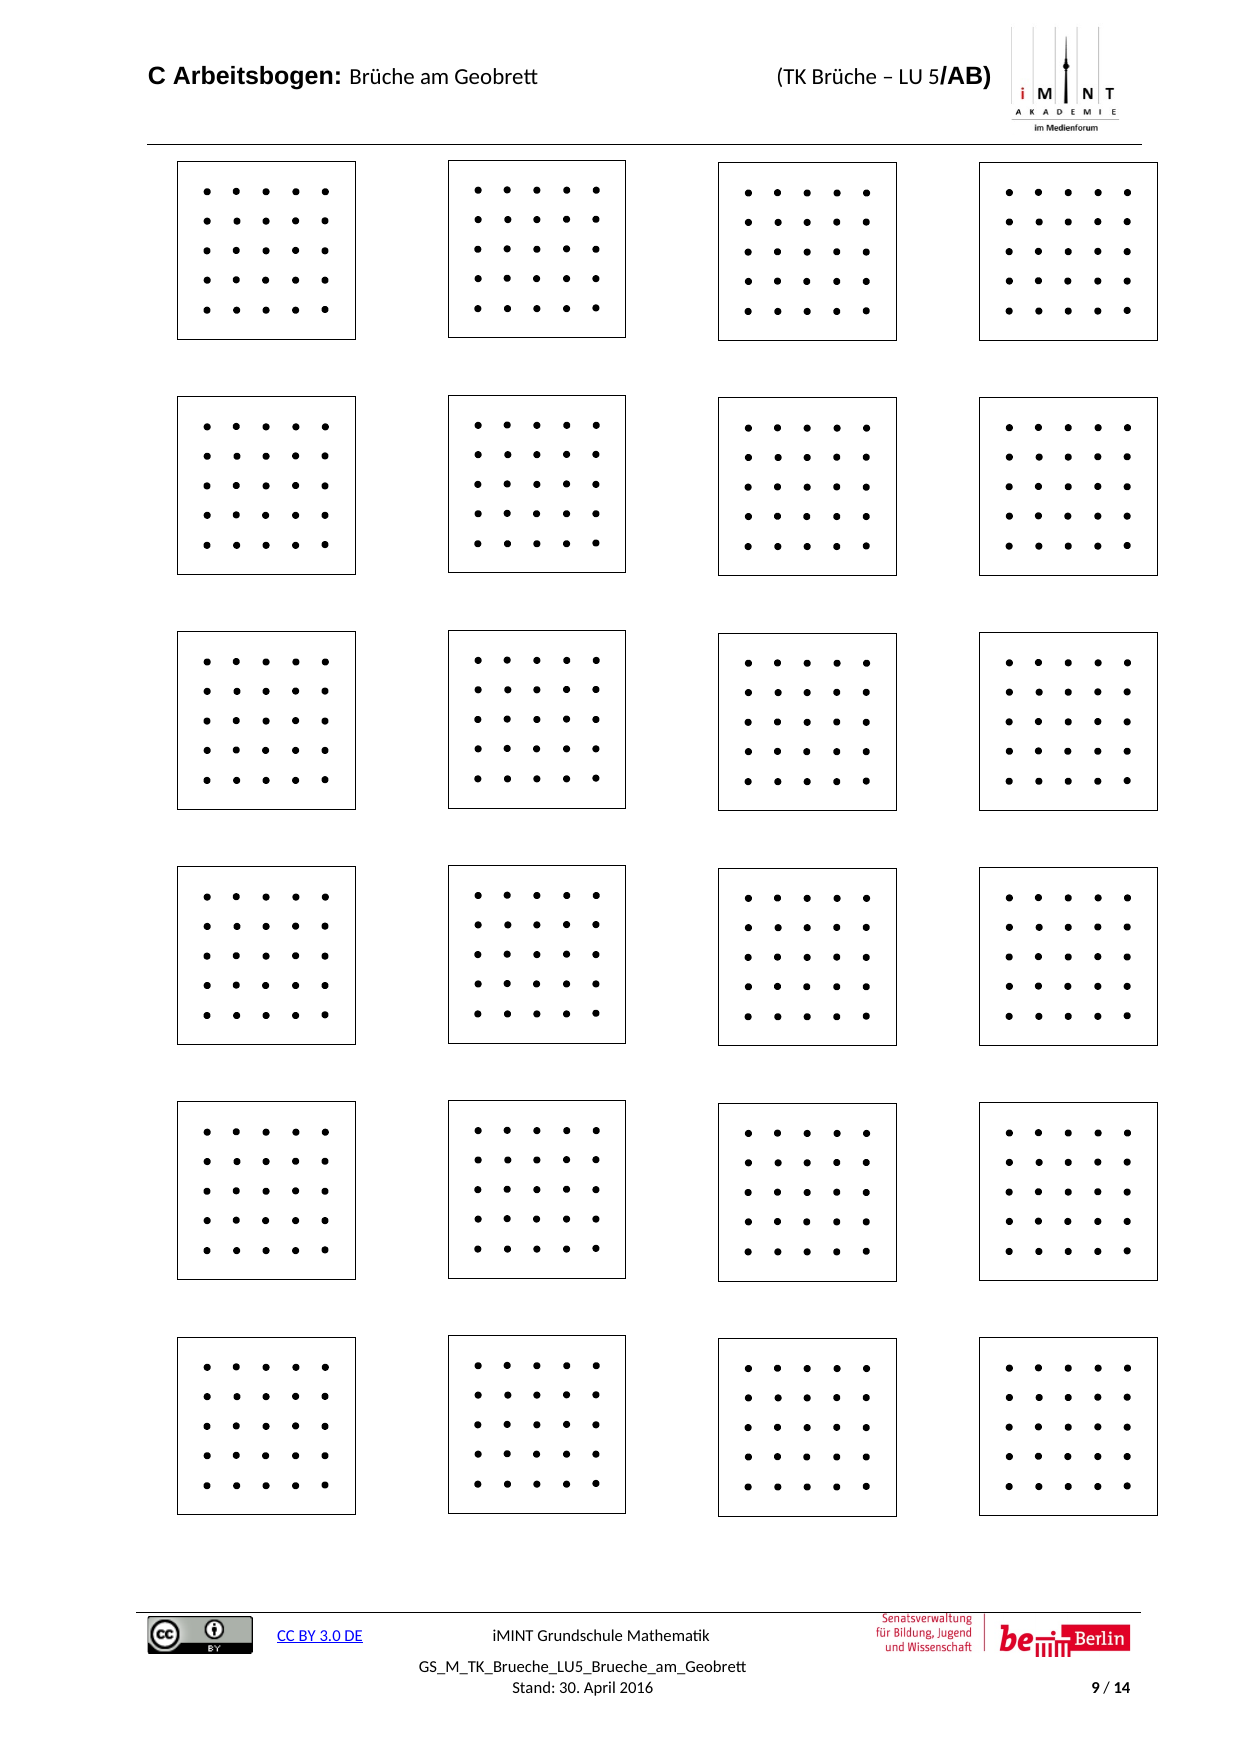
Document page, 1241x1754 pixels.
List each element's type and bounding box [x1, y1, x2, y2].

table_cell [920, 1336, 1181, 1571]
table_cell [136, 395, 397, 630]
table_cell [920, 395, 1181, 630]
table_cell [136, 1336, 397, 1571]
table_cell [659, 1100, 920, 1336]
table_cell [659, 630, 920, 865]
picture [1009, 23, 1119, 133]
table_cell [920, 865, 1181, 1100]
table_cell [920, 630, 1181, 865]
picture [876, 1613, 1131, 1657]
table_header [659, 160, 920, 395]
table_cell [398, 1100, 659, 1336]
table_cell [398, 1336, 659, 1571]
table_cell [659, 395, 920, 630]
table_cell [136, 865, 397, 1100]
table_cell [398, 630, 659, 865]
table_cell [659, 865, 920, 1100]
table_header [920, 160, 1181, 395]
table_header [398, 160, 659, 395]
table_cell [659, 1336, 920, 1571]
table_cell [920, 1100, 1181, 1336]
table_cell [136, 630, 397, 865]
table_cell [136, 1100, 397, 1336]
table_header [136, 160, 397, 395]
picture [147, 1616, 253, 1654]
table_cell [398, 395, 659, 630]
table_cell [398, 865, 659, 1100]
